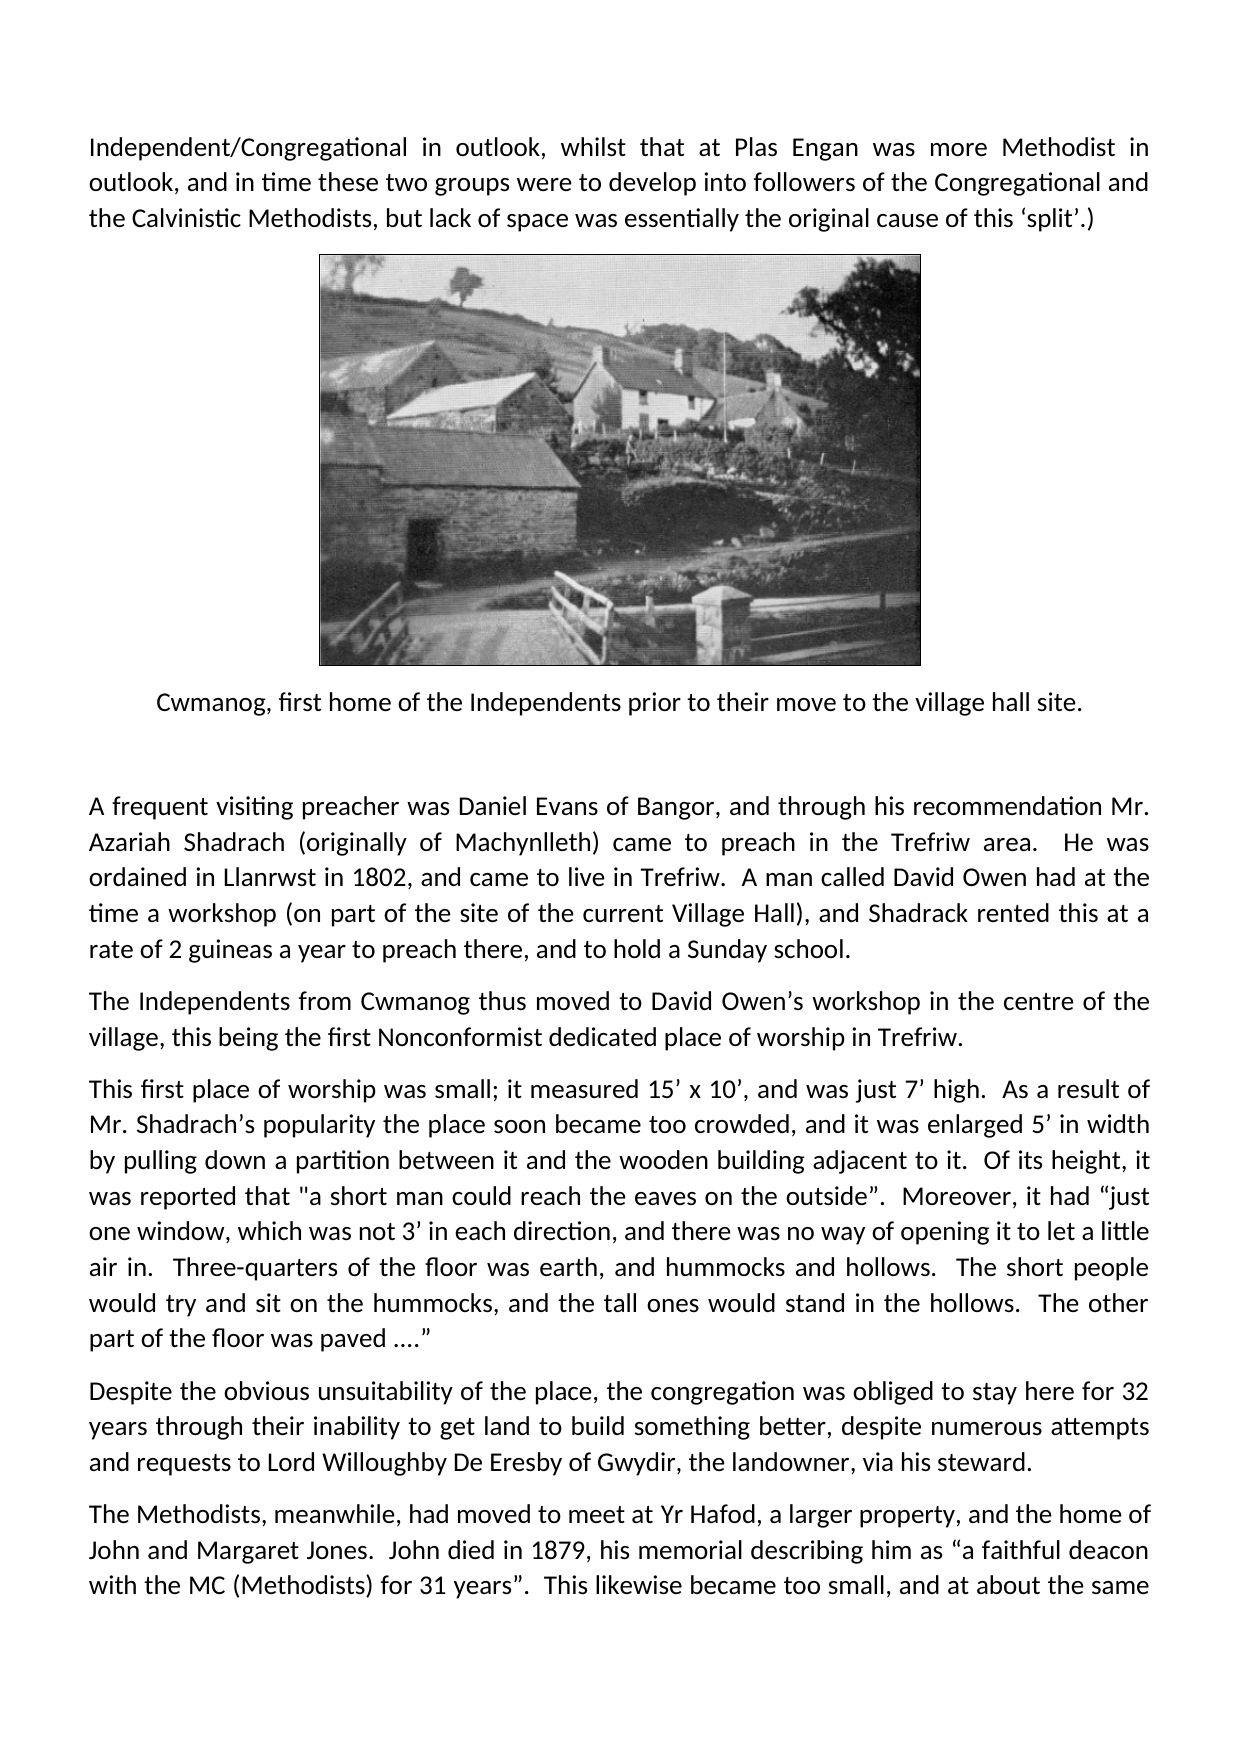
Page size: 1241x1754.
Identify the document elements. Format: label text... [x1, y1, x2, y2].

picture [320, 255, 920, 665]
text A frequent visiting preacher was Daniel Evans of Bangor, and through his recommendation Mr. Azariah Shadrach (originally of Machynlleth) came to preach in the Trefriw area. He was ordained in Llanrwst in 1802, and came to live in Trefriw. A man called David Owen had at the time a workshop (on part of the site of the current Village Hall), and Shadrack rented this at a rate of 2 guineas a year to preach there, and to hold a Sunday school. [89, 789, 1152, 965]
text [89, 1497, 1152, 1602]
text The Independents from Cwmanog thus moved to David Owen’s workshop in the centre of the village, this being the first Nonconformist dedicated place of worship in Trefriw. [89, 984, 1152, 1053]
text Cwmanog, first home of the Independents prior to their move to the village hall site. [89, 685, 1152, 718]
text This first place of worship was small; it measured 15’ x 10’, and was just 7’ high. As a result of Mr. Shadrach’s popularity the place soon became too crowded, and it was enlarged 5’ in width by pulling down a partition between it and the wooden building adjacent to it. Of its height, it was reported that "a short man could reach the eaves on the outside”. Moreover, it had “just one window, which was not 3’ in each direction, and there was no way of opening it to let a little air in. Three-quarters of the floor was earth, and hummocks and hollows. The short people would try and sit on the hummocks, and the tall ones would stand in the hollows. The other part of the floor was paved ....” [89, 1072, 1152, 1354]
text Despite the obvious unsuitability of the place, the congregation was obliged to stay here for 32 years through their inability to get land to build something better, despite numerous attempts and requests to Lord Willoughby De Eresby of Gwydir, the landowner, via his steward. [89, 1374, 1152, 1478]
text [89, 130, 1152, 234]
